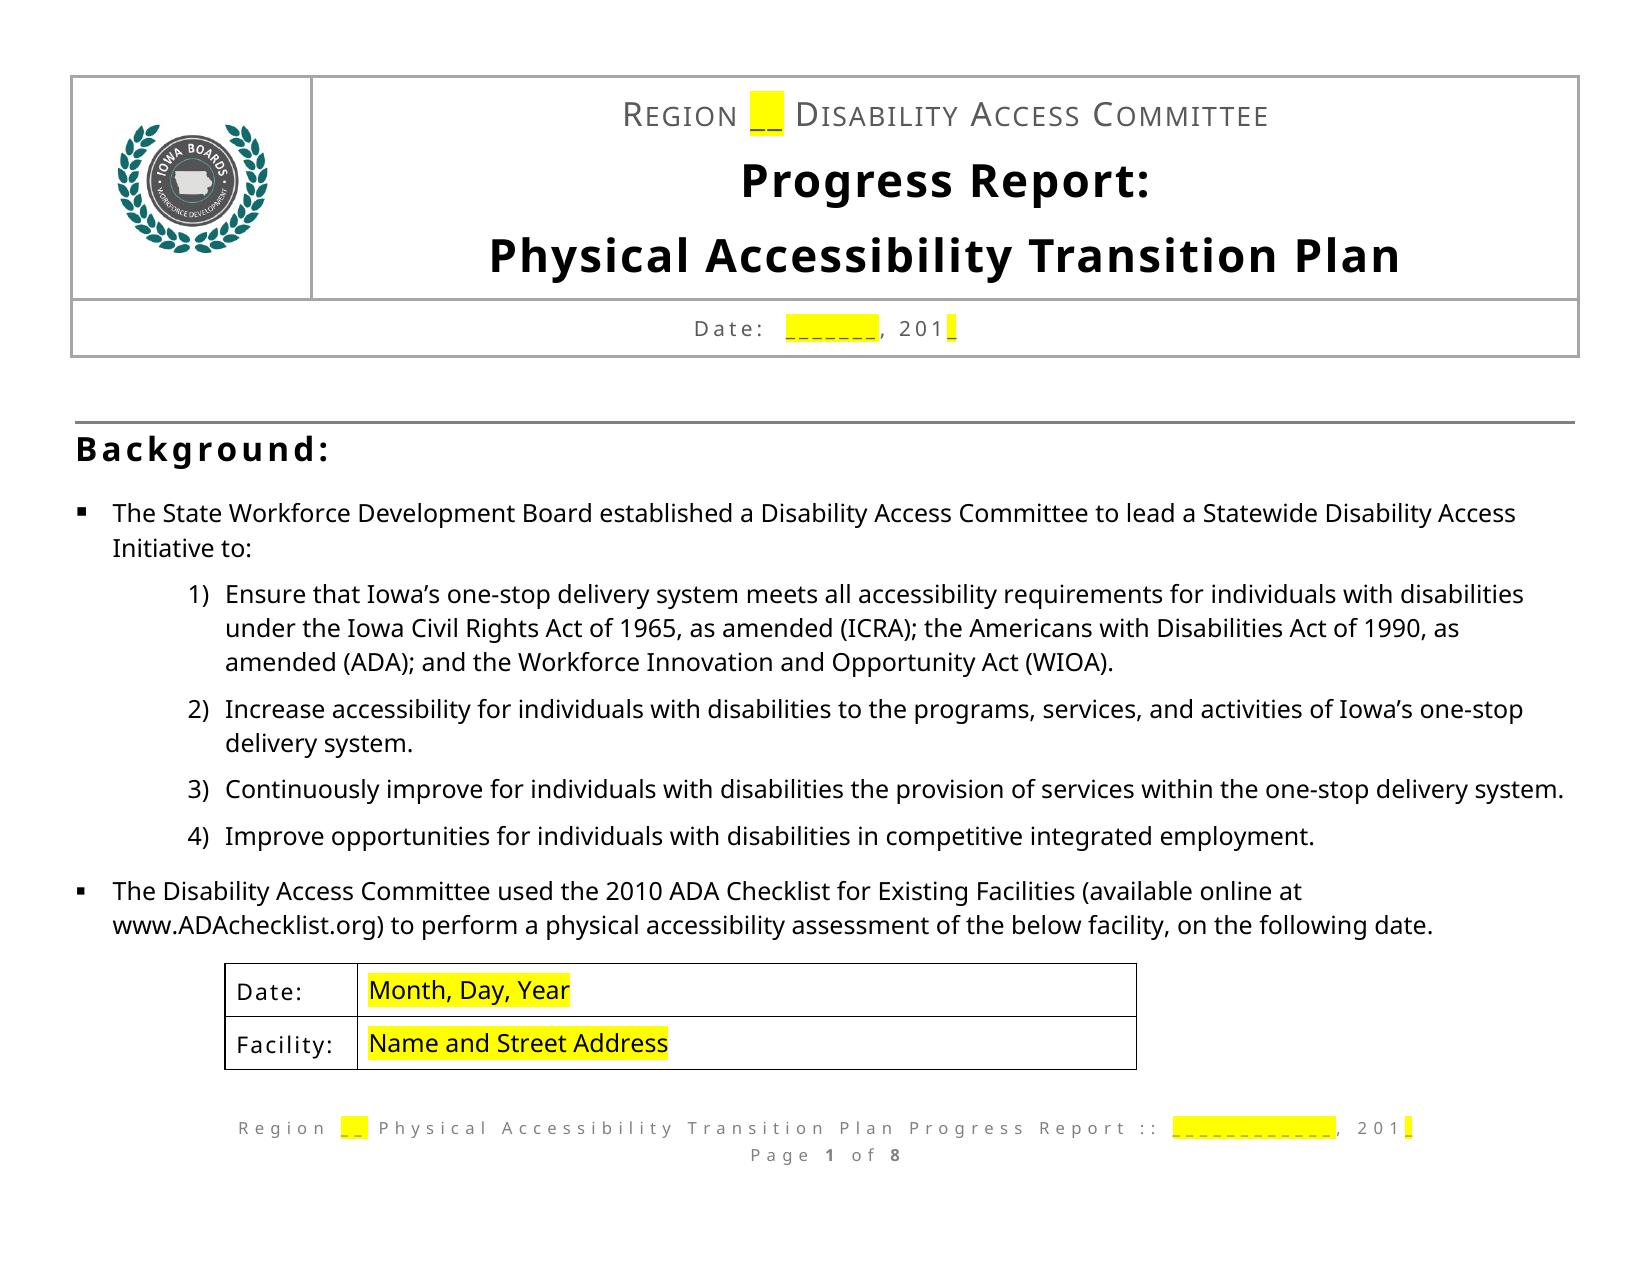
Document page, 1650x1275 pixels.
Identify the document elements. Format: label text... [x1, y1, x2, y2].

list The Disability Access Committee used the 2010 ADA Checklist for Existing Facilities (available online at www.ADAchecklist.org) to perform a physical accessibility assessment of the below facility, on the following date. [75, 873, 1575, 942]
table_header Region __ Disability Access Committee Progress Report: Physical Accessibility Transition Plan [313, 78, 1577, 298]
list Continuously improve for individuals with disabilities the provision of services within the one-stop delivery system. [187, 772, 1575, 806]
subtitle Background: [75, 424, 1575, 471]
table_cell Name and Street Address [358, 1017, 1136, 1069]
table_header [73, 78, 310, 298]
table_cell Date: _______, 201_ [73, 301, 1577, 355]
list The State Workforce Development Board established a Disability Access Committee to lead a Statewide Disability Access Initiative to: [75, 496, 1575, 564]
table_header Month, Day, Year [358, 964, 1136, 1016]
picture [82, 103, 302, 273]
list Improve opportunities for individuals with disabilities in competitive integrated employment. [187, 819, 1575, 853]
list Ensure that Iowa’s one-stop delivery system meets all accessibility requirements for individuals with disabilities under the Iowa Civil Rights Act of 1965, as amended (ICRA); the Americans with Disabilities Act of 1990, as amended (ADA); and the Workforce Innovation and Opportunity Act (WIOA). [187, 577, 1575, 679]
list Increase accessibility for individuals with disabilities to the programs, services, and activities of Iowa’s one-stop delivery system. [187, 691, 1575, 759]
table_header Date: [226, 964, 357, 1016]
table_cell Facility: [226, 1017, 357, 1069]
